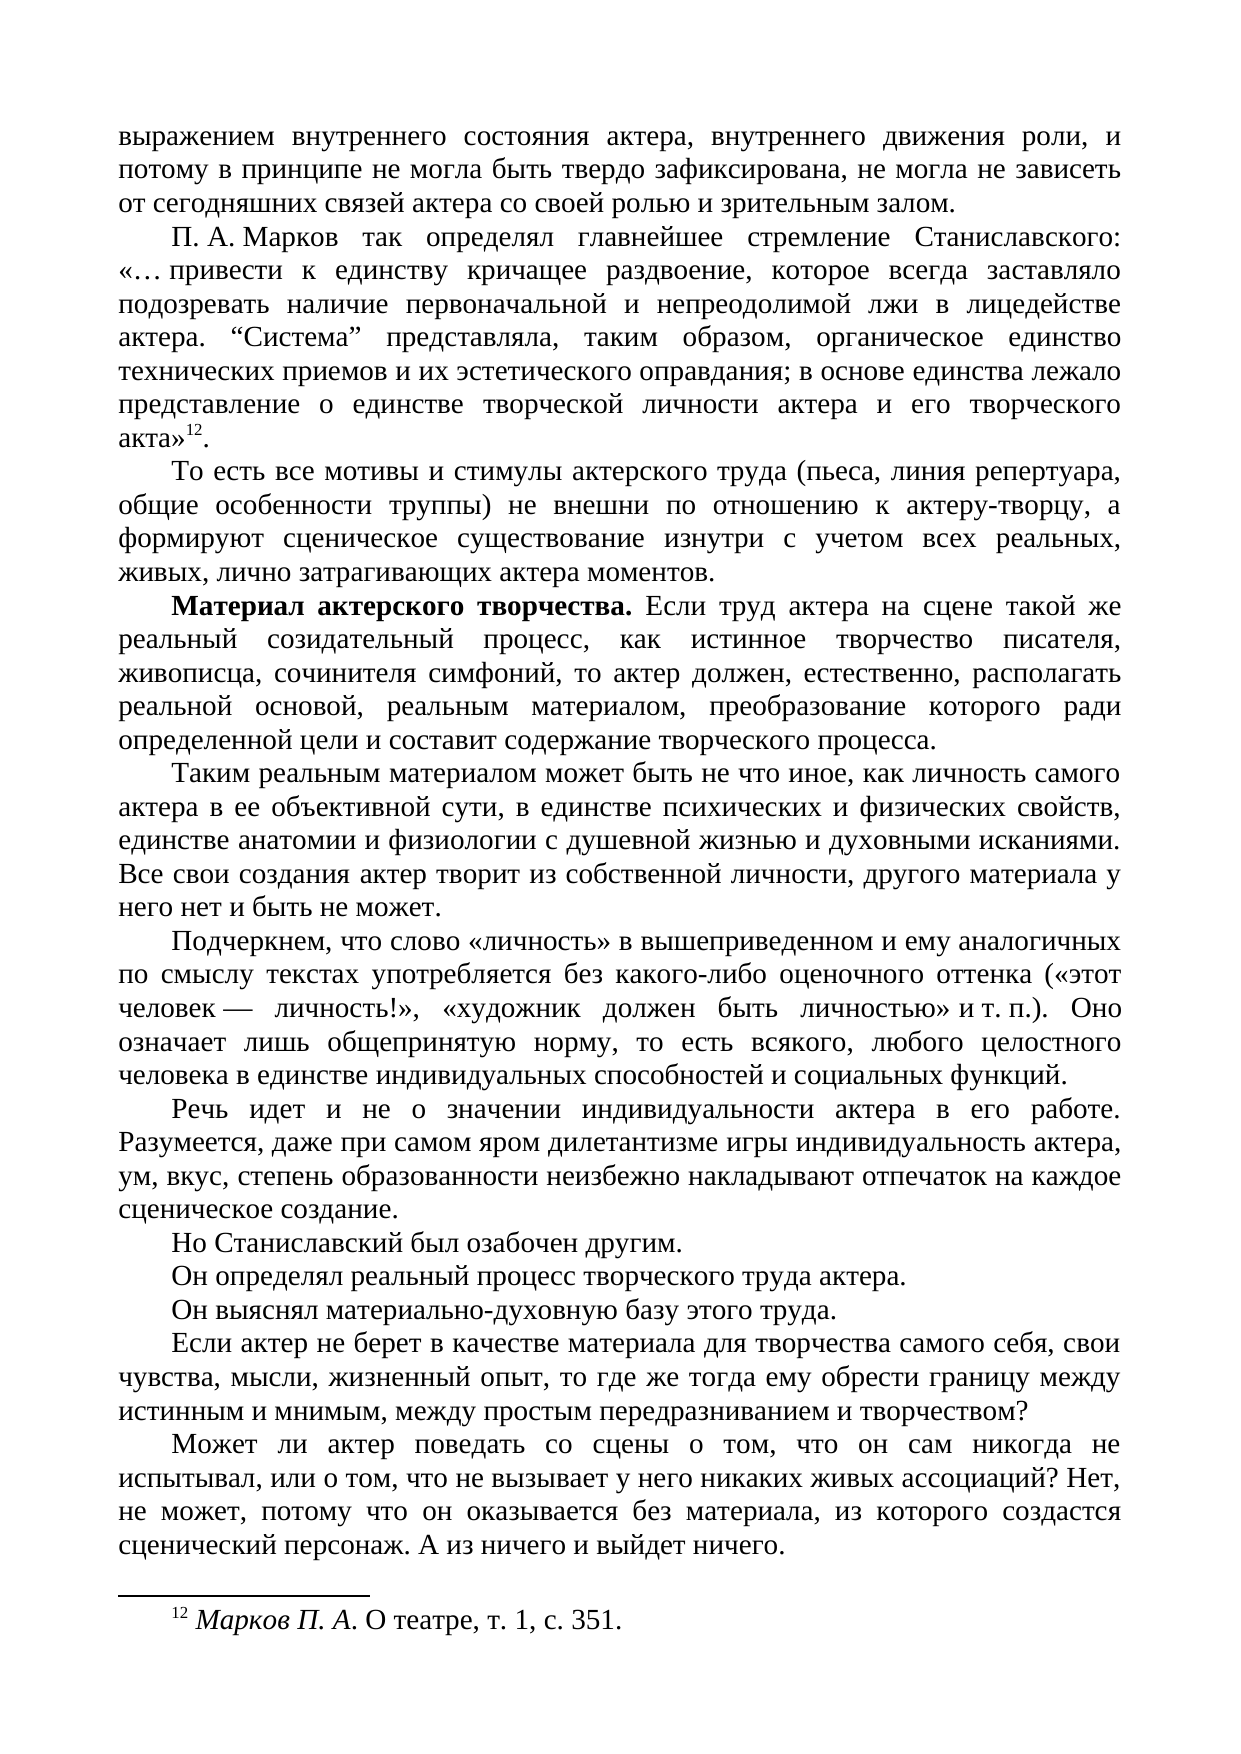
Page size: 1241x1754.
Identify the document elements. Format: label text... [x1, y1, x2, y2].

text То есть все мотивы и стимулы актерского труда (пьеса, линия репертуара, общие особенности труппы) не внешни по отношению к актеру-творцу, а формируют сценическое существование изнутри с учетом всех реальных, живых, лично затрагивающих актера моментов. [118, 453, 1122, 588]
text Материал актерского творчества. Если труд актера на сцене такой же реальный созидательный процесс, как истинное творчество писателя, живописца, сочинителя симфоний, то актер должен, естественно, располагать реальной основой, реальным материалом, преобразование которого ради определенной цели и составит содержание творческого процесса. [118, 588, 1122, 755]
text Если актер не берет в качестве материала для творчества самого себя, свои чувства, мысли, жизненный опыт, то где же тогда ему обрести границу между истинным и мнимым, между простым передразниванием и творчеством? [118, 1326, 1122, 1426]
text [118, 118, 1122, 219]
text Может ли актер поведать со сцены о том, что он сам никогда не испытывал, или о том, что не вызывает у него никаких живых ассоциаций? Нет, не может, потому что он оказывается без материала, из которого создастся сценический персонаж. А из ничего и выйдет ничего. [118, 1426, 1122, 1560]
text П. А. Марков так определял главнейшее стремление Станиславского: «… привести к единству кричащее раздвоение, которое всегда заставляло подозревать наличие первоначальной и непреодолимой лжи в лицедействе актера. “Система” представляла, таким образом, органическое единство технических приемов и их эстетического оправдания; в основе единства лежало представление о единстве творческой личности актера и его творческого акта». [118, 219, 1122, 453]
text Речь идет и не о значении индивидуальности актера в его работе. Разумеется, даже при самом яром дилетантизме игры индивидуальность актера, ум, вкус, степень образованности неизбежно накладывают отпечаток на каждое сценическое создание. [118, 1091, 1122, 1225]
text Он определял реальный процесс творческого труда актера. [118, 1258, 1122, 1292]
text Он выяснял материально-духовную базу этого труда. [118, 1292, 1122, 1326]
text Подчеркнем, что слово «личность» в вышеприведенном и ему аналогичных по смыслу текстах употребляется без какого-либо оценочного оттенка («этот человек — личность!», «художник должен быть личностью» и т. п.). Оно означает лишь общепринятую норму, то есть всякого, любого целостного человека в единстве индивидуальных способностей и социальных функций. [118, 923, 1122, 1091]
text Таким реальным материалом может быть не что иное, как личность самого актера в ее объективной сути, в единстве психических и физических свойств, единстве анатомии и физиологии с душевной жизнью и духовными исканиями. Все свои создания {18} актер творит из собственной личности, другого материала у него нет и быть не может. [118, 755, 1122, 923]
text Но Станиславский был озабочен другим. [118, 1225, 1122, 1258]
